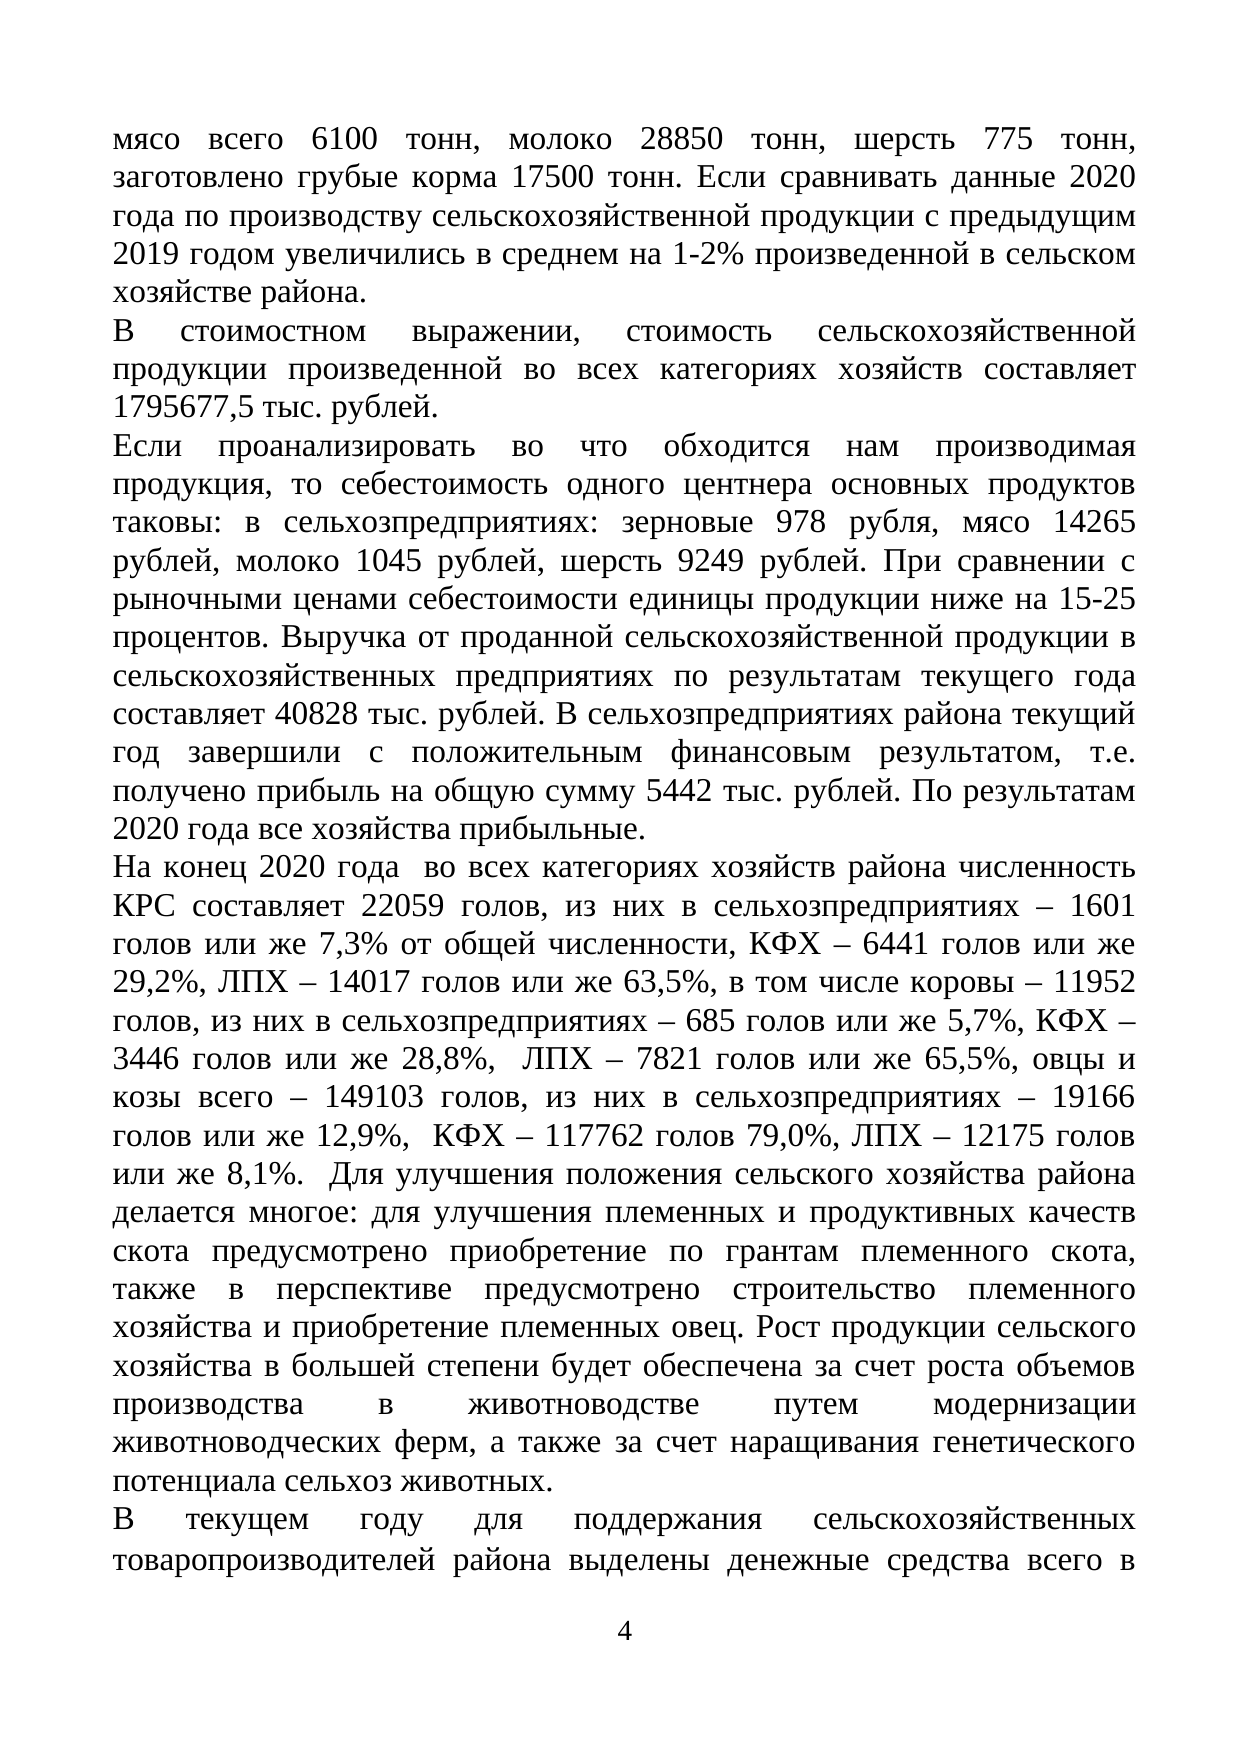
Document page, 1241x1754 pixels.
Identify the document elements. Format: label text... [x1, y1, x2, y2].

text Если проанализировать во что обходится нам производимая продукция, то себестоимость одного центнера основных продуктов таковы: в сельхозпредприятиях: зерновые 978 рубля, мясо 14265 рублей, молоко 1045 рублей, шерсть 9249 рублей. При сравнении с рыночными ценами себестоимости единицы продукции ниже на 15-25 процентов. Выручка от проданной сельскохозяйственной продукции в сельскохозяйственных предприятиях по результатам текущего года составляет 40828 тыс. рублей. В сельхозпредприятиях района текущий год завершили с положительным финансовым результатом, т.е. получено прибыль на общую сумму 5442 тыс. рублей. По результатам 2020 года все хозяйства прибыльные. [112, 425, 1137, 847]
text В стоимостном выражении, стоимость сельскохозяйственной продукции произведенной во всех категориях хозяйств составляет 1795677,5 тыс. рублей. [112, 310, 1137, 425]
text На конец 2020 года во всех категориях хозяйств района численность КРС составляет 22059 голов, из них в сельхозпредприятиях – 1601 голов или же 7,3% от общей численности, КФХ – 6441 голов или же 29,2%, ЛПХ – 14017 голов или же 63,5%, в том числе коровы – 11952 голов, из них в сельхозпредприятиях – 685 голов или же 5,7%, КФХ – 3446 голов или же 28,8%, ЛПХ – 7821 голов или же 65,5%, овцы и козы всего – 149103 голов, из них в сельхозпредприятиях – 19166 голов или же 12,9%, КФХ – 117762 голов 79,0%, ЛПХ – 12175 голов или же 8,1%. Для улучшения положения сельского хозяйства района делается многое: для улучшения племенных и продуктивных качеств скота предусмотрено приобретение по грантам племенного скота, также в перспективе предусмотрено строительство племенного хозяйства и приобретение племенных овец. Рост продукции сельского хозяйства в большей степени будет обеспечена за счет роста объемов производства в животноводстве путем модернизации животноводческих ферм, а также за счет наращивания генетического потенциала сельхоз животных. [112, 847, 1137, 1498]
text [112, 118, 1137, 310]
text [112, 1498, 1137, 1578]
